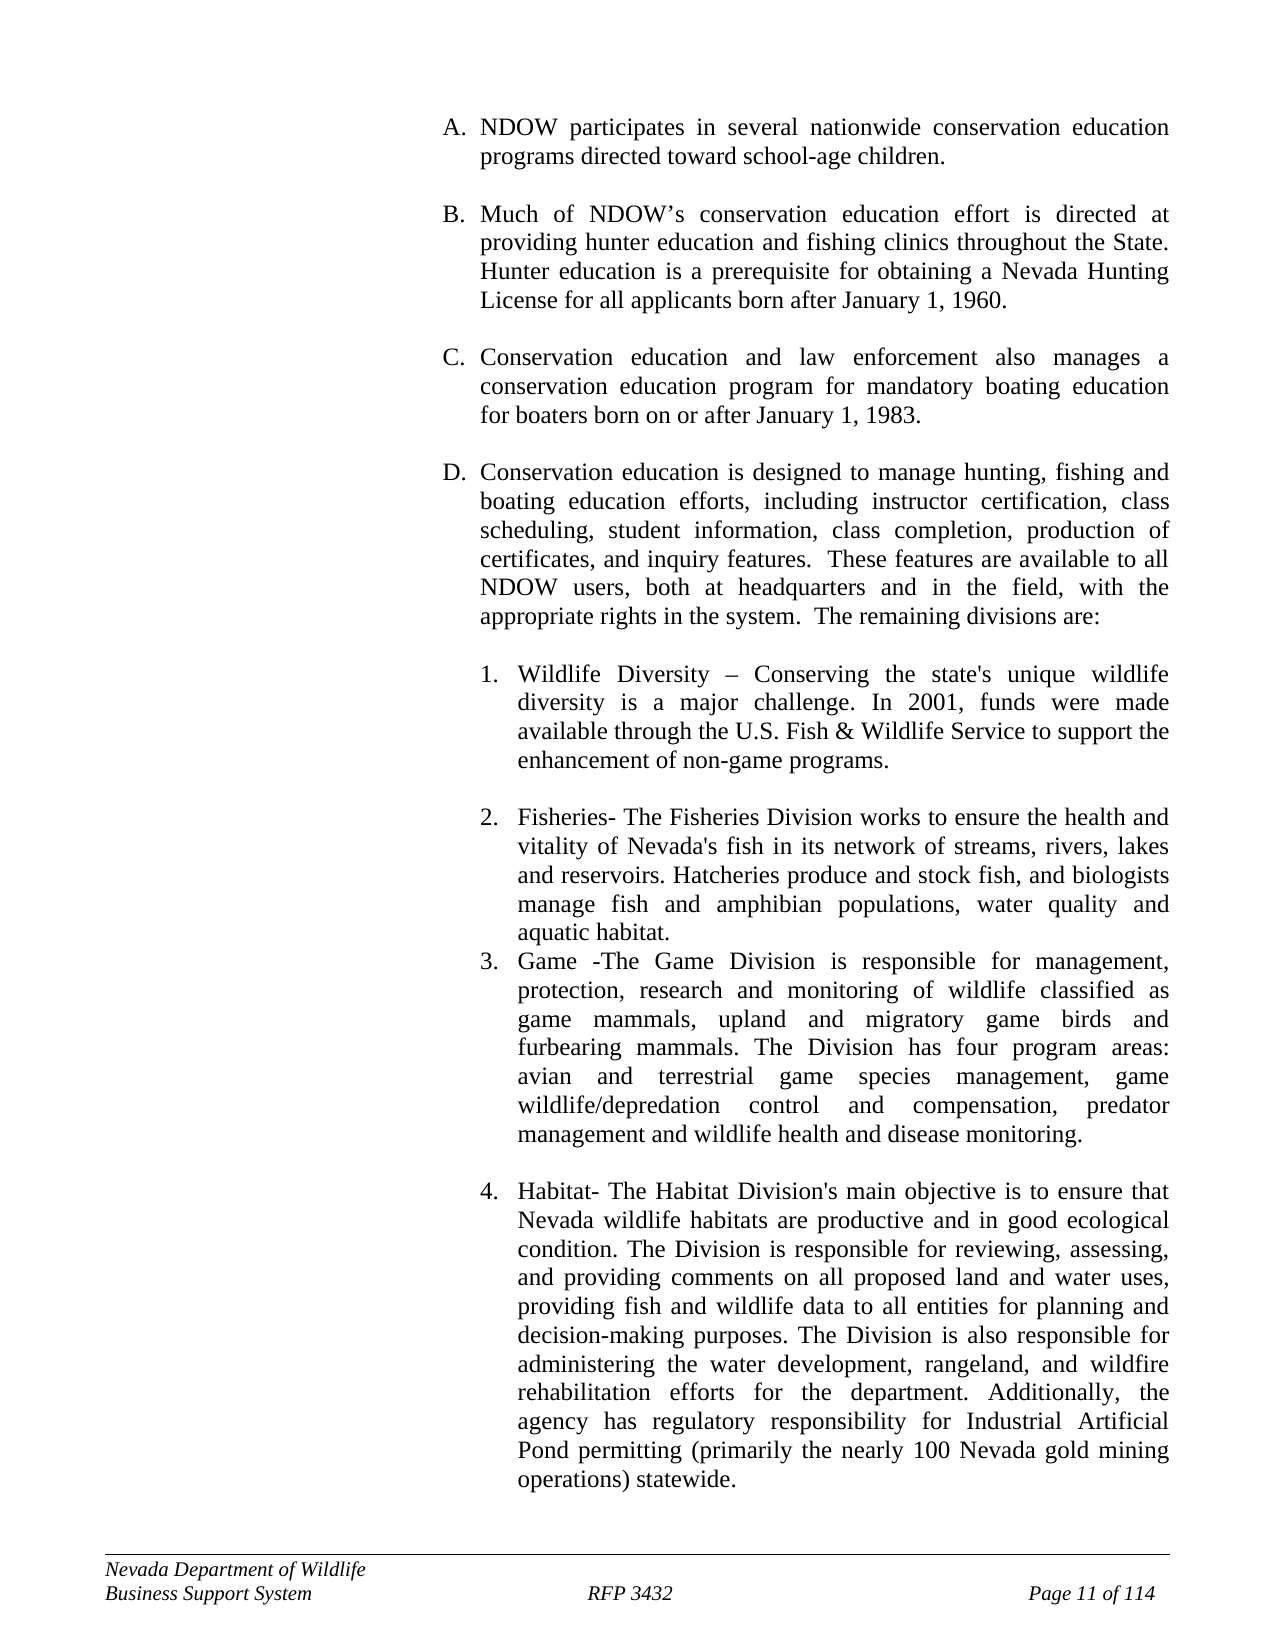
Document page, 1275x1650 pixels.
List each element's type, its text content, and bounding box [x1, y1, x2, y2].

subtitle Fisheries- The Fisheries Division works to ensure the health and vitality of Nevada's fish in its network of streams, rivers, lakes and reservoirs. Hatcheries produce and stock fish, and biologists manage fish and amphibian populations, water quality and aquatic habitat. [480, 802, 1170, 946]
subtitle NDOW participates in several nationwide conservation education programs directed toward school-age children. [442, 112, 1170, 170]
subtitle Wildlife Diversity – Conserving the state's unique wildlife diversity is a major challenge. In 2001, funds were made available through the U.S. Fish & Wildlife Service to support the enhancement of non-game programs. [480, 659, 1170, 774]
subtitle Habitat- The Habitat Division's main objective is to ensure that Nevada wildlife habitats are productive and in good ecological condition. The Division is responsible for reviewing, assessing, and providing comments on all proposed land and water uses, providing fish and wildlife data to all entities for planning and decision-making purposes. The Division is also responsible for administering the water development, rangeland, and wildfire rehabilitation efforts for the department. Additionally, the agency has regulatory responsibility for Industrial Artificial Pond permitting (primarily the nearly 100 Nevada gold mining operations) statewide. [480, 1176, 1170, 1492]
subtitle Conservation education and law enforcement also manages a conservation education program for mandatory boating education for boaters born on or after January 1, 1983. [442, 342, 1170, 429]
subtitle Much of NDOW’s conservation education effort is directed at providing hunter education and fishing clinics throughout the State. Hunter education is a prerequisite for obtaining a Nevada Hunting License for all applicants born after January 1, 1960. [442, 199, 1170, 314]
subtitle Conservation education is designed to manage hunting, fishing and boating education efforts, including instructor certification, class scheduling, student information, class completion, production of certificates, and inquiry features. These features are available to all NDOW users, both at headquarters and in the field, with the appropriate rights in the system. The remaining divisions are: [442, 457, 1170, 630]
subtitle Game -The Game Division is responsible for management, protection, research and monitoring of wildlife classified as game mammals, upland and migratory game birds and furbearing mammals. The Division has four program areas: avian and terrestrial game species management, game wildlife/depredation control and compensation, predator management and wildlife health and disease monitoring. [480, 946, 1170, 1147]
